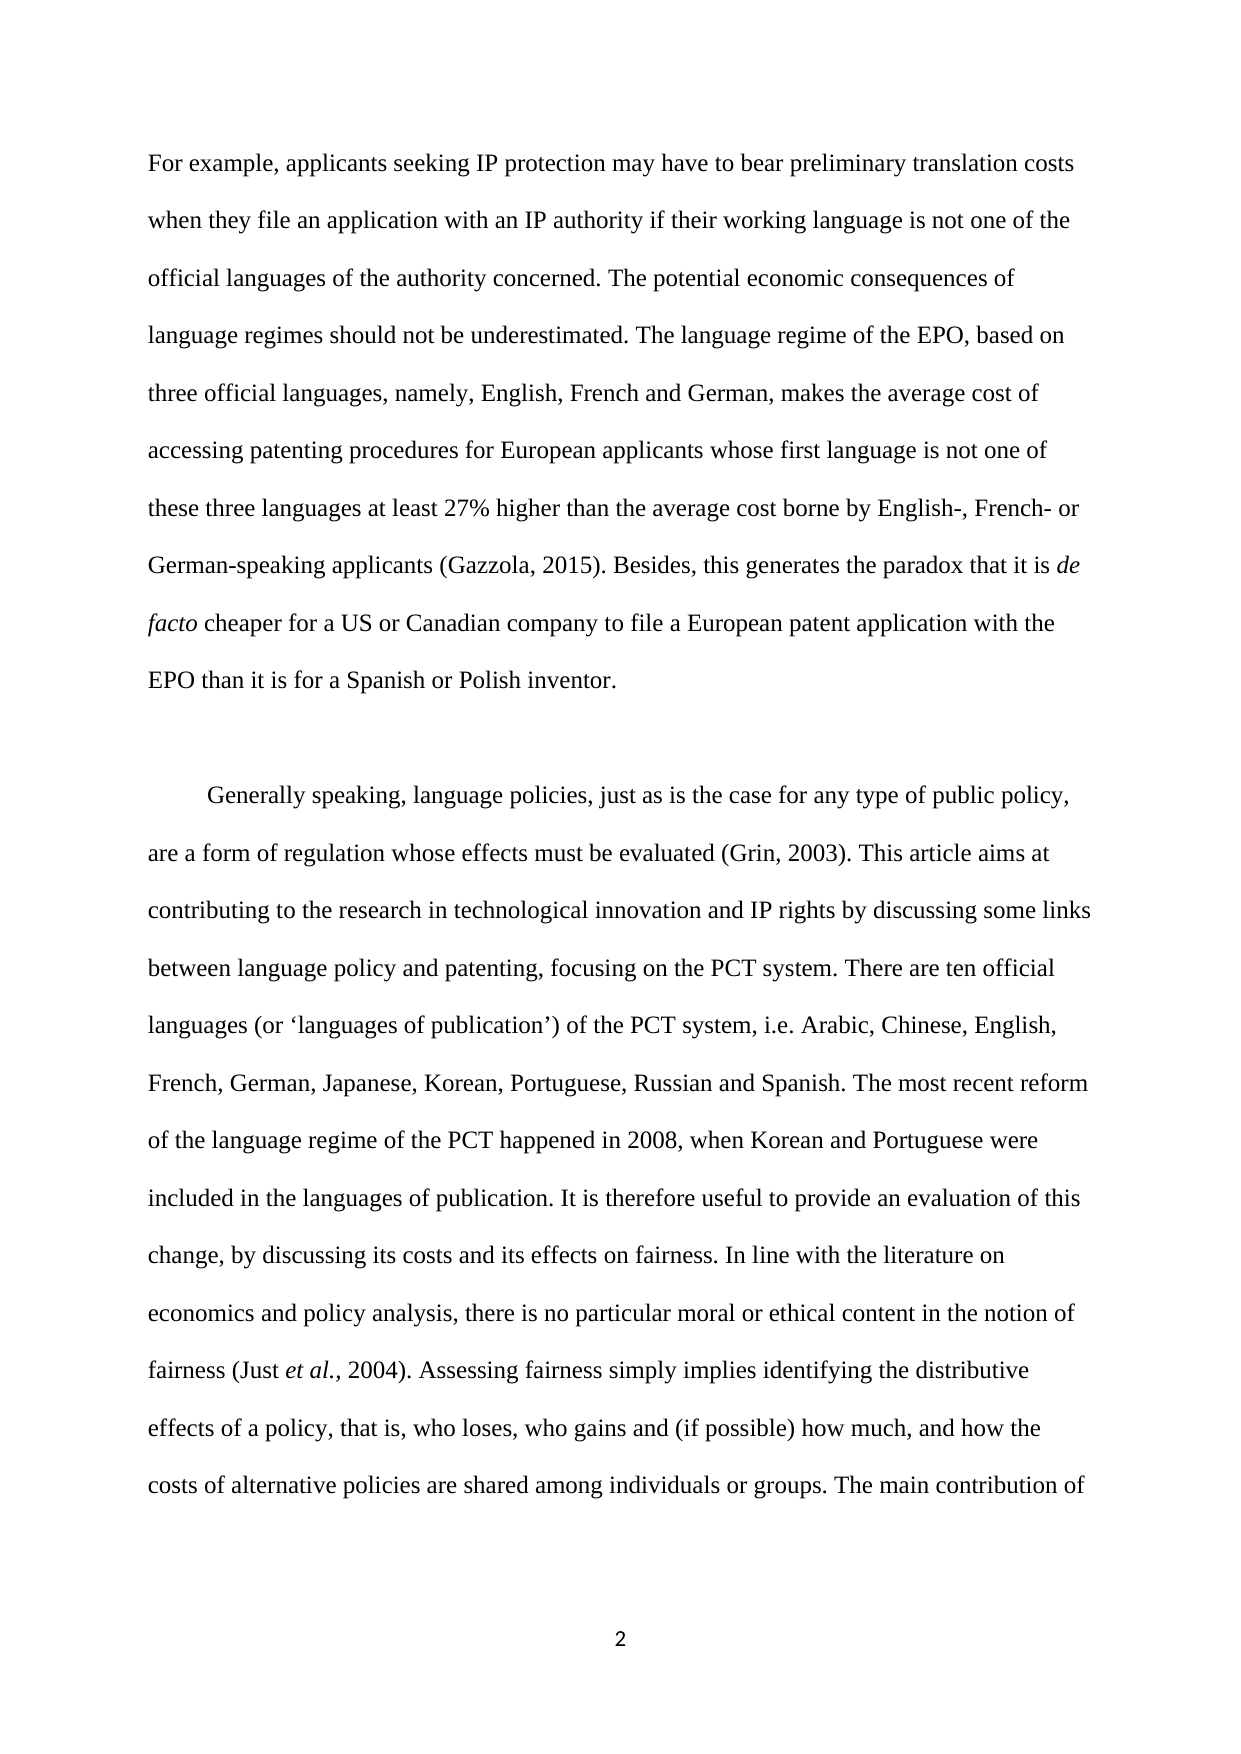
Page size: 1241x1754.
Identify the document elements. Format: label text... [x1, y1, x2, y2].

text The role of language policy in the area of Intellectual Property (IP) rights has remained relatively under-explored in the literature. The few existing contributions in this area focus most often on the estimation of translation costs to validate European patents granted by the European Patent Office (EPO), or on the translation costs borne by applicants who enter into the national phase of the Patent Cooperation Treaty or PCT (WIPO 2008), which is administered by the International Bureau (IB) of the World Intellectual Property Organisation or WIPO. Nonetheless, provisions determining the set of official languages of IP organisations and the related translation requirements (a.k.a. ‘language regime’ or ‘language policy’) do not affect exclusively the translation costs just mentioned. They also affect a whole range of language-related costs arising at different stages of the patenting procedures, from the moment in which a patent application is filed to opposition and appeal procedures. For example, applicants seeking IP protection may have to bear preliminary translation costs when they file an application with an IP authority if their working language is not one of the official languages of the authority concerned. The potential economic consequences of language regimes should not be underestimated. The language regime of the EPO, based on three official languages, namely, English, French and German, makes the average cost of accessing patenting procedures for European applicants whose first language is not one of these three languages at least 27% higher than the average cost borne by English-, French- or German-speaking applicants (Gazzola, 2015). Besides, this generates the paradox that it is de facto cheaper for a US or Canadian company to file a European patent application with the EPO than it is for a Spanish or Polish inventor. [148, 148, 1092, 694]
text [148, 780, 1092, 1499]
